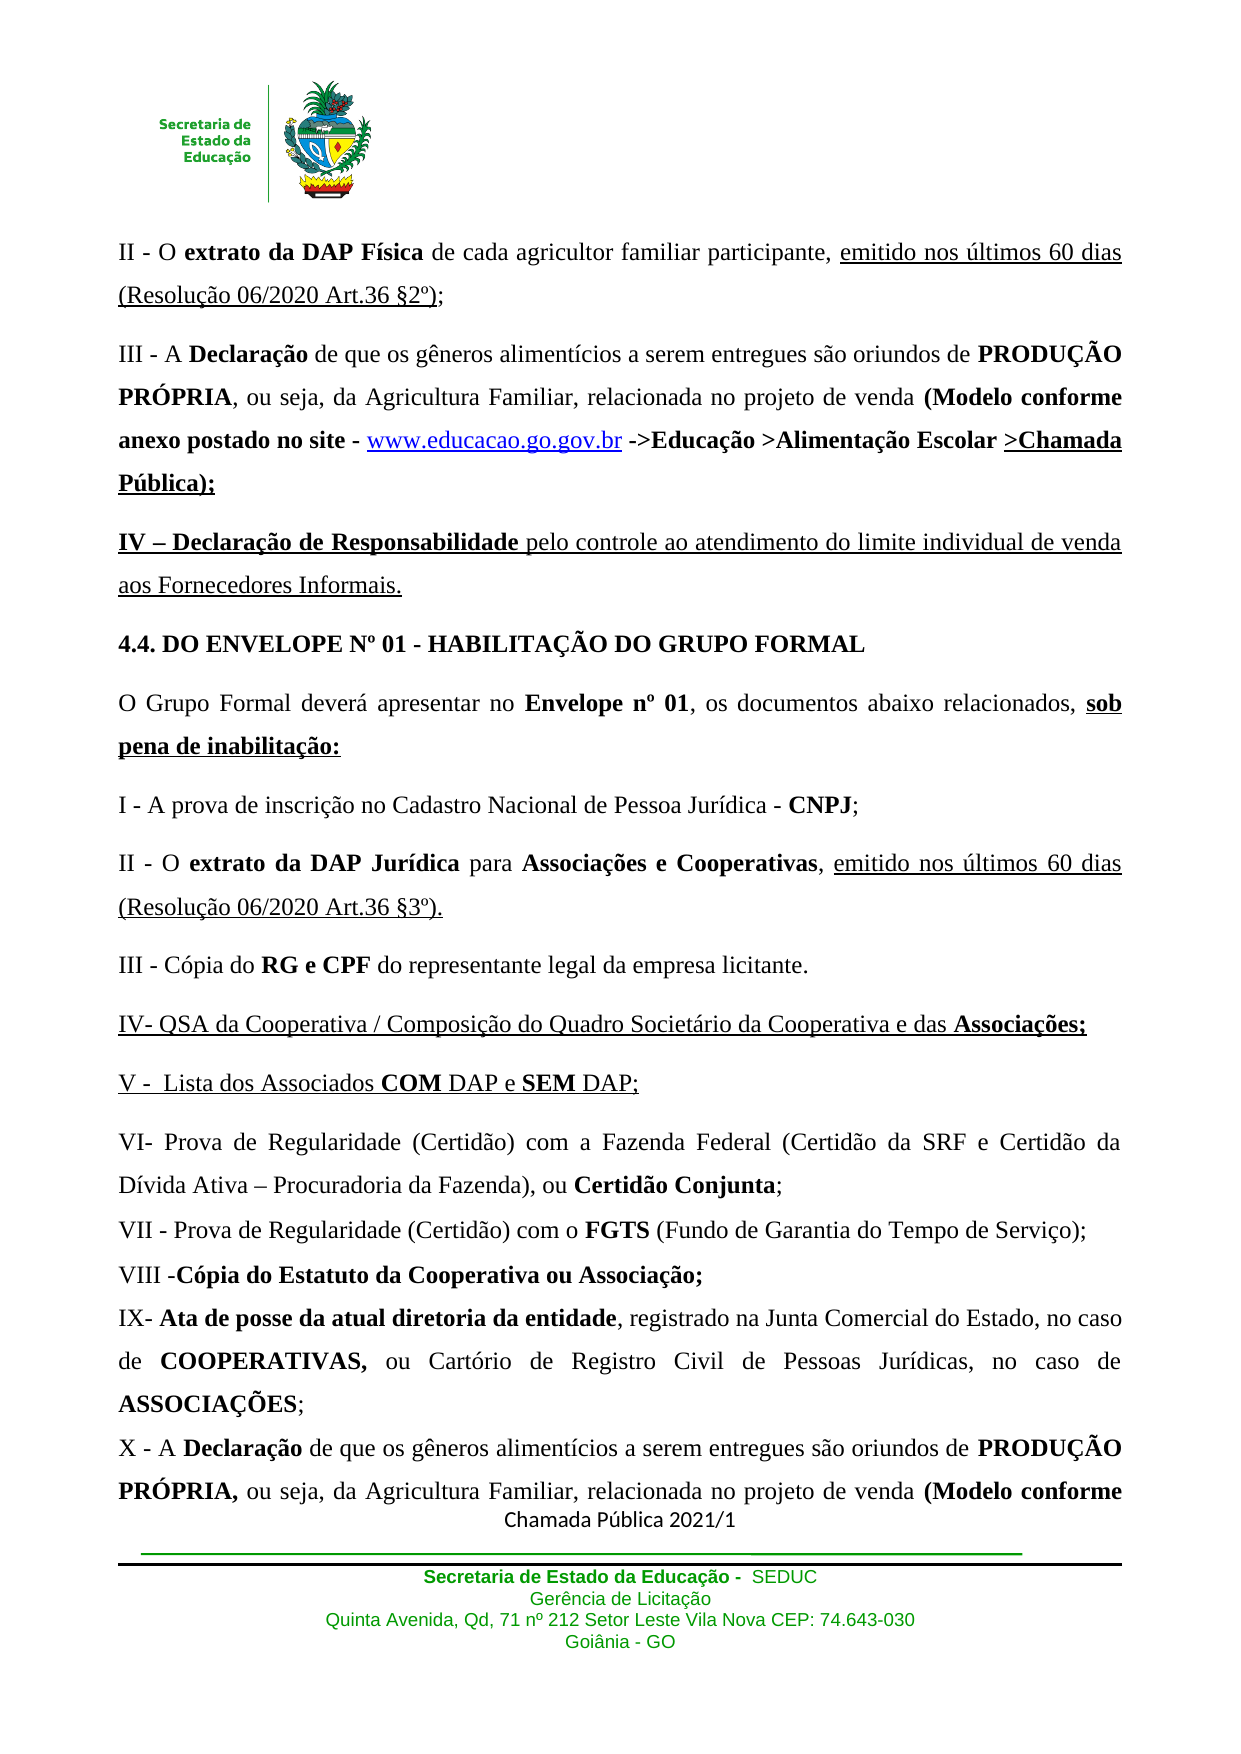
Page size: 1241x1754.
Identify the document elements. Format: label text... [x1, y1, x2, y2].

text VIII -Cópia do Estatuto da Cooperativa ou Associação; [118, 1260, 1122, 1289]
text VI- Prova de Regularidade (Certidão) com a Fazenda Federal (Certidão da SRF e Certidão da Dívida Ativa – Procuradoria da Fazenda), ou Certidão Conjunta; [118, 1127, 1122, 1198]
text VII - Prova de Regularidade (Certidão) com o FGTS (Fundo de Garantia do Tempo de Serviço); [118, 1215, 1122, 1244]
text III - Cópia do RG e CPF do representante legal da empresa licitante. [118, 950, 1122, 979]
text II - O extrato da DAP Jurídica para Associações e Cooperativas, emitido nos últimos 60 dias (Resolução 06/2020 Art.36 §3º). [118, 848, 1122, 920]
text I - A prova de inscrição no Cadastro Nacional de Pessoa Jurídica - CNPJ; [118, 790, 1122, 818]
text II - O extrato da DAP Física de cada agricultor familiar participante, emitido nos últimos 60 dias (Resolução 06/2020 Art.36 §2º); [118, 237, 1122, 309]
text O Grupo Formal deverá apresentar no Envelope nº 01, os documentos abaixo relacionados, sob pena de inabilitação: [118, 688, 1122, 760]
text IV- QSA da Cooperativa / Composição do Quadro Societário da Cooperativa e das Associações; [118, 1009, 1122, 1038]
text V - Lista dos Associados COM DAP e SEM DAP; [118, 1068, 1122, 1097]
text IX- Ata de posse da atual diretoria da entidade, registrado na Junta Comercial do Estado, no caso de COOPERATIVAS, ou Cartório de Registro Civil de Pessoas Jurídicas, no caso de ASSOCIAÇÕES; [118, 1303, 1122, 1418]
text III - A Declaração de que os gêneros alimentícios a serem entregues são oriundos de PRODUÇÃO PRÓPRIA, ou seja, da Agricultura Familiar, relacionada no projeto de venda (Modelo conforme anexo postado no site - www.educacao.go.gov.br ->Educação >Alimentação Escolar >Chamada Pública); [118, 339, 1122, 497]
text IV – Declaração de Responsabilidade pelo controle ao atendimento do limite individual de venda aos Fornecedores Informais. [118, 554, 1122, 599]
text 4.4. DO ENVELOPE Nº 01 - HABILITAÇÃO DO GRUPO FORMAL [118, 629, 1122, 658]
text IV – Declaração de Responsabilidade pelo controle ao atendimento do limite individual de venda aos Fornecedores Informais. [118, 527, 1122, 552]
picture [118, 73, 412, 210]
